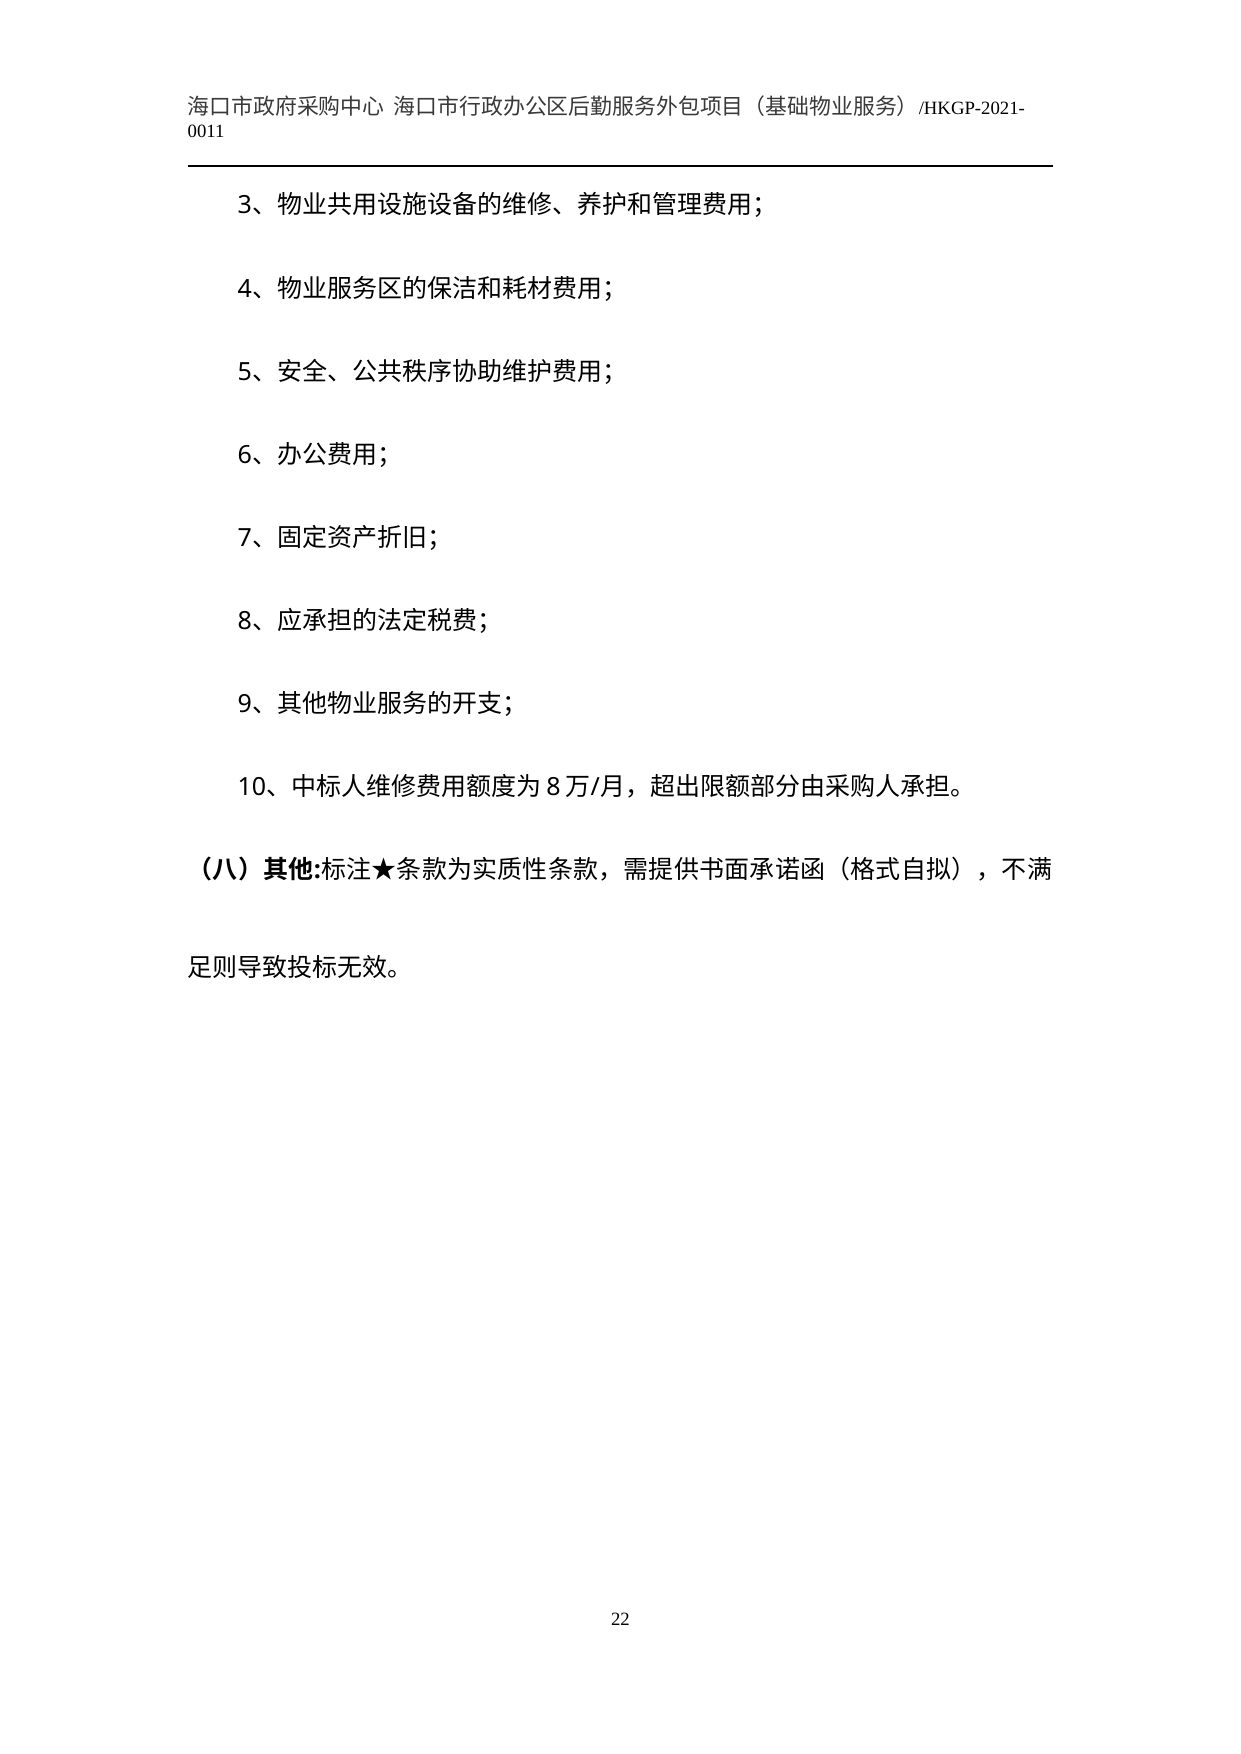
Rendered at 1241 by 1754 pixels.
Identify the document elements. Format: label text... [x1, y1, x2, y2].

text 6、办公费用； [187, 420, 1053, 485]
text 9、其他物业服务的开支； [187, 669, 1053, 734]
text 8、应承担的法定税费； [187, 586, 1053, 651]
text 10、中标人维修费用额度为8万/月，超出限额部分由采购人承担。 [187, 752, 1053, 817]
text 5、安全、公共秩序协助维护费用； [187, 337, 1053, 402]
list （八）其他:标注★条款为实质性条款，需提供书面承诺函（格式自拟），不满足则导致投标无效。 [187, 836, 1053, 998]
text 3、物业共用设施设备的维修、养护和管理费用； [187, 171, 1053, 236]
text 7、固定资产折旧； [187, 503, 1053, 568]
text 4、物业服务区的保洁和耗材费用； [187, 254, 1053, 319]
